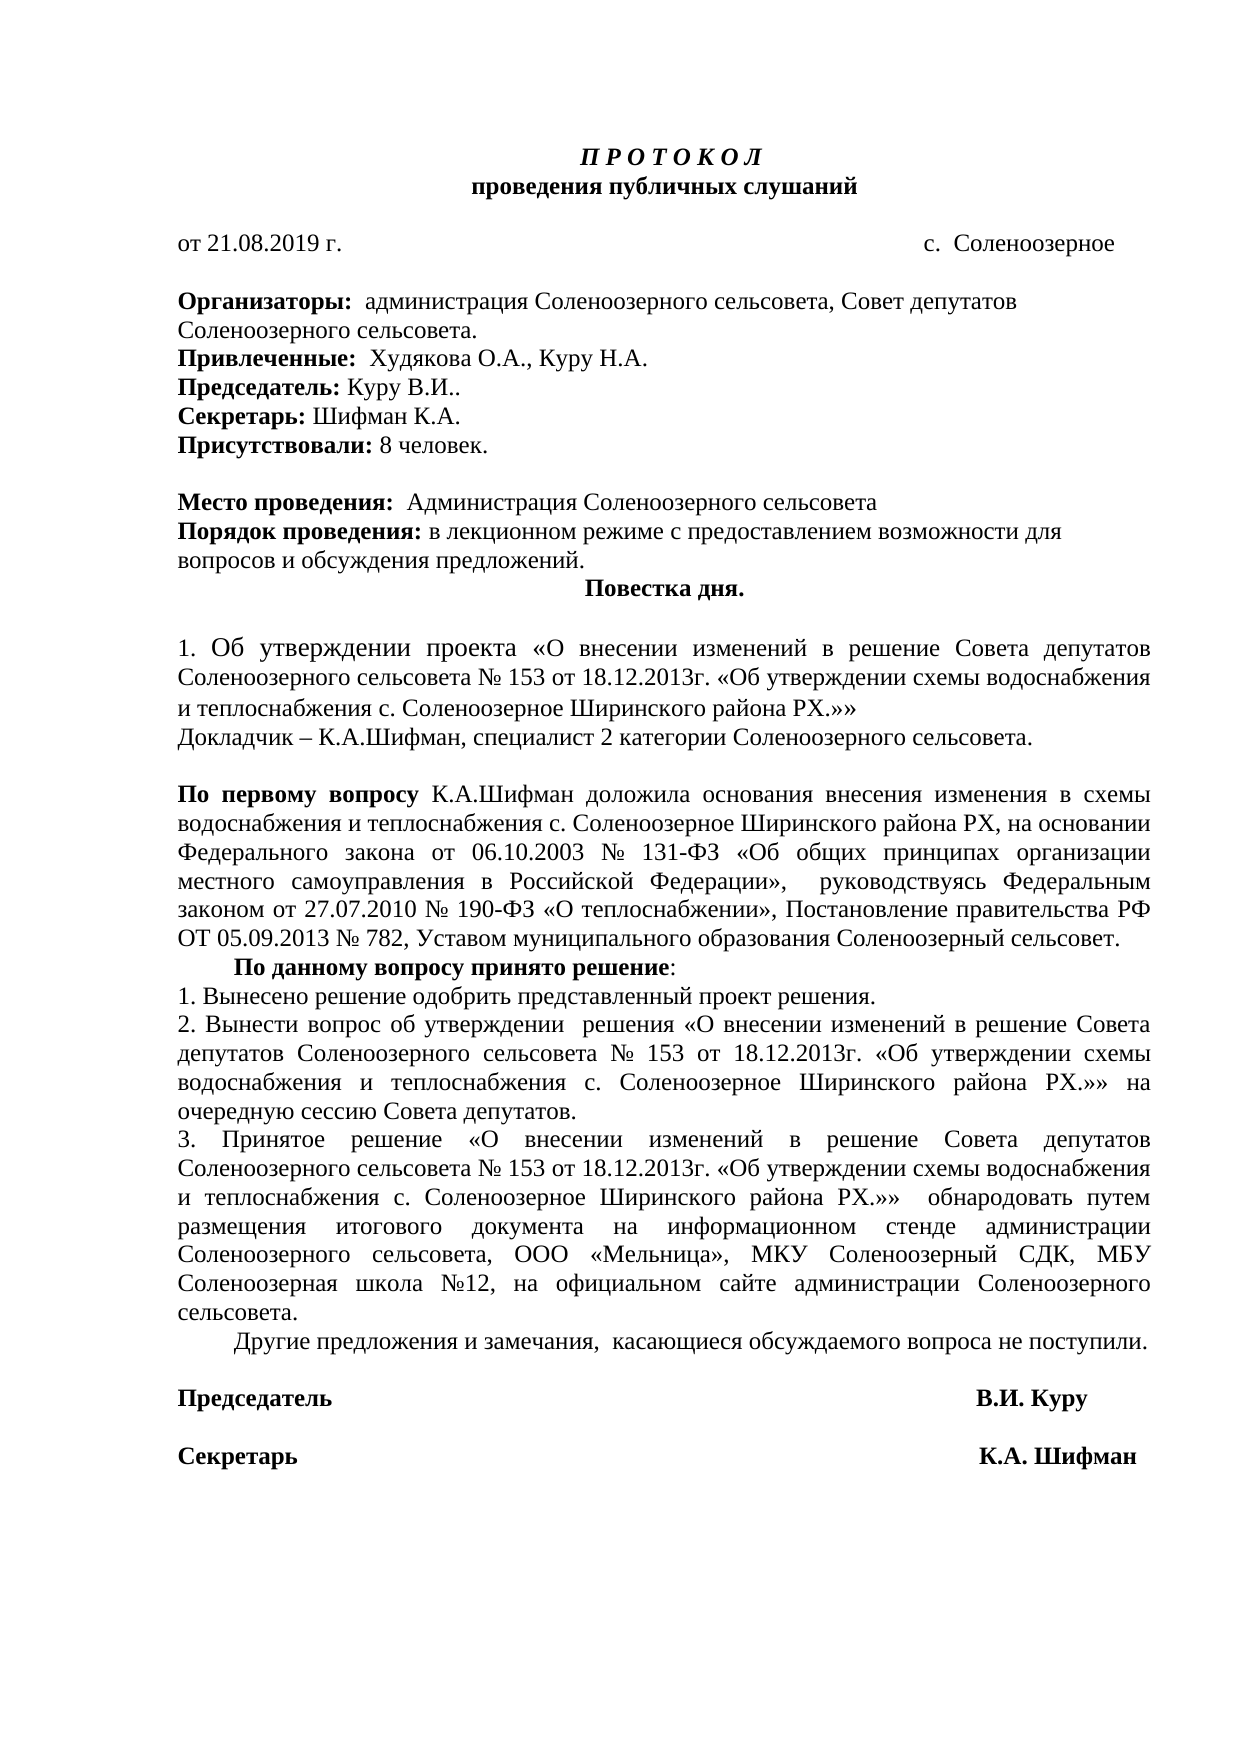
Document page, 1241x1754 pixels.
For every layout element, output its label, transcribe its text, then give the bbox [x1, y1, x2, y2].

text Повестка дня. [177, 573, 1152, 602]
text от 21.08.2019 г. с. Соленоозерное [177, 228, 1152, 257]
text Секретарь: Шифман К.А. [177, 401, 1152, 430]
text Привлеченные: Худякова О.А., Куру Н.А. [177, 343, 1152, 372]
text Присутствовали: 8 человек. [177, 430, 1152, 458]
text Докладчик – К.А.Шифман, специалист 2 категории Соленоозерного сельсовета. [177, 722, 1152, 751]
text 1. Об утверждении проекта «О внесении изменений в решение Совета депутатов Соленоозерного сельсовета № 153 от 18.12.2013г. «Об утверждении схемы водоснабжения и теплоснабжения с. Соленоозерное Ширинского района РХ.»» [177, 631, 1152, 722]
text Председатель: Куру В.И.. [177, 372, 1152, 401]
subtitle П Р О Т О К О Л [177, 142, 1152, 171]
text 3. Принятое решение «О внесении изменений в решение Совета депутатов Соленоозерного сельсовета № 153 от 18.12.2013г. «Об утверждении схемы водоснабжения и теплоснабжения с. Соленоозерное Ширинского района РХ.»» обнародовать путем размещения итогового документа на информационном стенде администрации Соленоозерного сельсовета, ООО «Мельница», МКУ Соленоозерный СДК, МБУ Соленоозерная школа №12, на официальном сайте администрации Соленоозерного сельсовета. [177, 1124, 1152, 1326]
text проведения публичных слушаний [177, 171, 1152, 200]
text Порядок проведения: в лекционном режиме с предоставлением возможности для вопросов и обсуждения предложений. [177, 516, 1152, 573]
text Место проведения: Администрация Соленоозерного сельсовета [177, 487, 1152, 516]
text Организаторы: администрация Соленоозерного сельсовета, Совет депутатов Соленоозерного сельсовета. [177, 286, 1152, 343]
text Секретарь К.А. Шифман [177, 1441, 1152, 1469]
text 1. Вынесено решение одобрить представленный проект решения. [177, 981, 1152, 1009]
text По первому вопросу К.А.Шифман доложила основания внесения изменения в схемы водоснабжения и теплоснабжения с. Соленоозерное Ширинского района РХ, на основании Федерального закона от 06.10.2003 № 131-ФЗ «Об общих принципах организации местного самоуправления в Российской Федерации», руководствуясь Федеральным законом от 27.07.2010 № 190-ФЗ «О теплоснабжении», Постановление правительства РФ ОТ 05.09.2013 № 782, Уставом муниципального образования Соленоозерный сельсовет. [177, 779, 1152, 952]
text Другие предложения и замечания, касающиеся обсуждаемого вопроса не поступили. [177, 1326, 1152, 1354]
text По данному вопросу принято решение: [177, 952, 1152, 981]
text Председатель В.И. Куру [177, 1383, 1152, 1412]
text 2. Вынести вопрос об утверждении решения «О внесении изменений в решение Совета депутатов Соленоозерного сельсовета № 153 от 18.12.2013г. «Об утверждении схемы водоснабжения и теплоснабжения с. Соленоозерное Ширинского района РХ.»» на очередную сессию Совета депутатов. [177, 1009, 1152, 1124]
